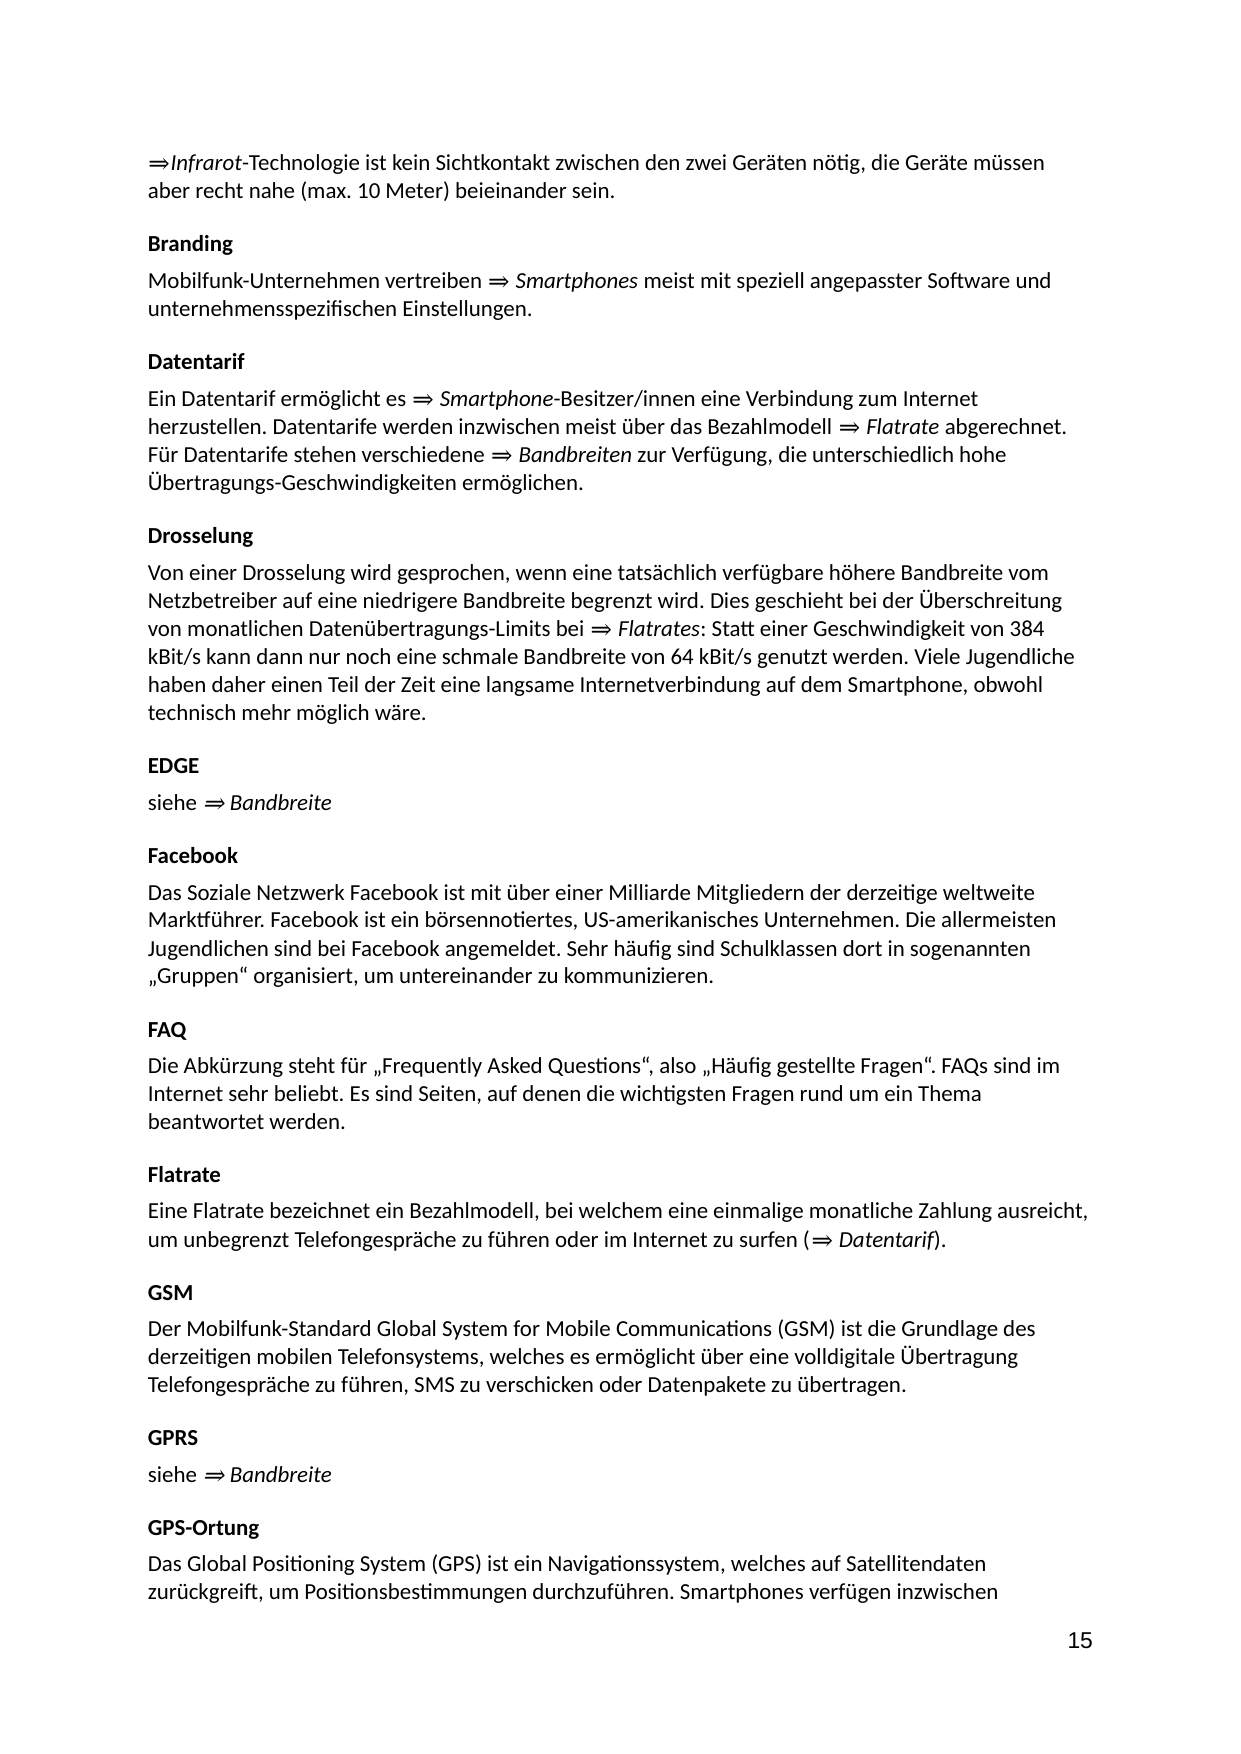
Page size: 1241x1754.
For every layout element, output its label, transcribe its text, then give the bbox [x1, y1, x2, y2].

text Eine Flatrate bezeichnet ein Bezahlmodell, bei welchem eine einmalige monatliche Zahlung ausreicht, um unbegrenzt Telefongespräche zu führen oder im Internet zu surfen (⇒ Datentarif). [148, 1196, 1093, 1253]
subtitle GPRS [148, 1423, 1093, 1451]
text siehe ⇒ Bandbreite [148, 1460, 1093, 1488]
text Mobilfunk-Unternehmen vertreiben ⇒ Smartphones meist mit speziell angepasster Software und unternehmensspezifischen Einstellungen. [148, 265, 1093, 322]
subtitle Facebook [148, 841, 1093, 869]
text Die Abkürzung steht für „Frequently Asked Questions“, also „Häufig gestellte Fragen“. FAQs sind im Internet sehr beliebt. Es sind Seiten, auf denen die wichtigsten Fragen rund um ein Thema beantwortet werden. [148, 1051, 1093, 1135]
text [148, 1549, 1093, 1606]
subtitle Drosselung [148, 522, 1093, 549]
subtitle FAQ [148, 1015, 1093, 1043]
text Das Soziale Netzwerk Facebook ist mit über einer Milliarde Mitgliedern der derzeitige weltweite Marktführer. Facebook ist ein börsennotiertes, US-amerikanisches Unternehmen. Die allermeisten Jugendlichen sind bei Facebook angemeldet. Sehr häufig sind Schulklassen dort in sogenannten „Gruppen“ organisiert, um untereinander zu kommunizieren. [148, 878, 1093, 990]
subtitle GPS-Ortung [148, 1513, 1093, 1541]
text siehe ⇒ Bandbreite [148, 788, 1093, 816]
subtitle GSM [148, 1278, 1093, 1306]
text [148, 148, 1093, 204]
subtitle Datentarif [148, 347, 1093, 375]
subtitle Flatrate [148, 1160, 1093, 1188]
text Von einer Drosselung wird gesprochen, wenn eine tatsächlich verfügbare höhere Bandbreite vom Netzbetreiber auf eine niedrigere Bandbreite begrenzt wird. Dies geschieht bei der Überschreitung von monatlichen Datenübertragungs-Limits bei ⇒ Flatrates: Statt einer Geschwindigkeit von 384 kBit/s kann dann nur noch eine schmale Bandbreite von 64 kBit/s genutzt werden. Viele Jugendliche haben daher einen Teil der Zeit eine langsame Internetverbindung auf dem Smartphone, obwohl technisch mehr möglich wäre. [148, 558, 1093, 726]
text Der Mobilfunk-Standard Global System for Mobile Communications (GSM) ist die Grundlage des derzeitigen mobilen Telefonsystems, welches es ermöglicht über eine volldigitale Übertragung Telefongespräche zu führen, SMS zu verschicken oder Datenpakete zu übertragen. [148, 1314, 1093, 1398]
text Ein Datentarif ermöglicht es ⇒ Smartphone-Besitzer/innen eine Verbindung zum Internet herzustellen. Datentarife werden inzwischen meist über das Bezahlmodell ⇒ Flatrate abgerechnet. Für Datentarife stehen verschiedene ⇒ Bandbreiten zur Verfügung, die unterschiedlich hohe Übertragungs-Geschwindigkeiten ermöglichen. [148, 383, 1093, 497]
subtitle Branding [148, 229, 1093, 257]
subtitle EDGE [148, 751, 1093, 779]
